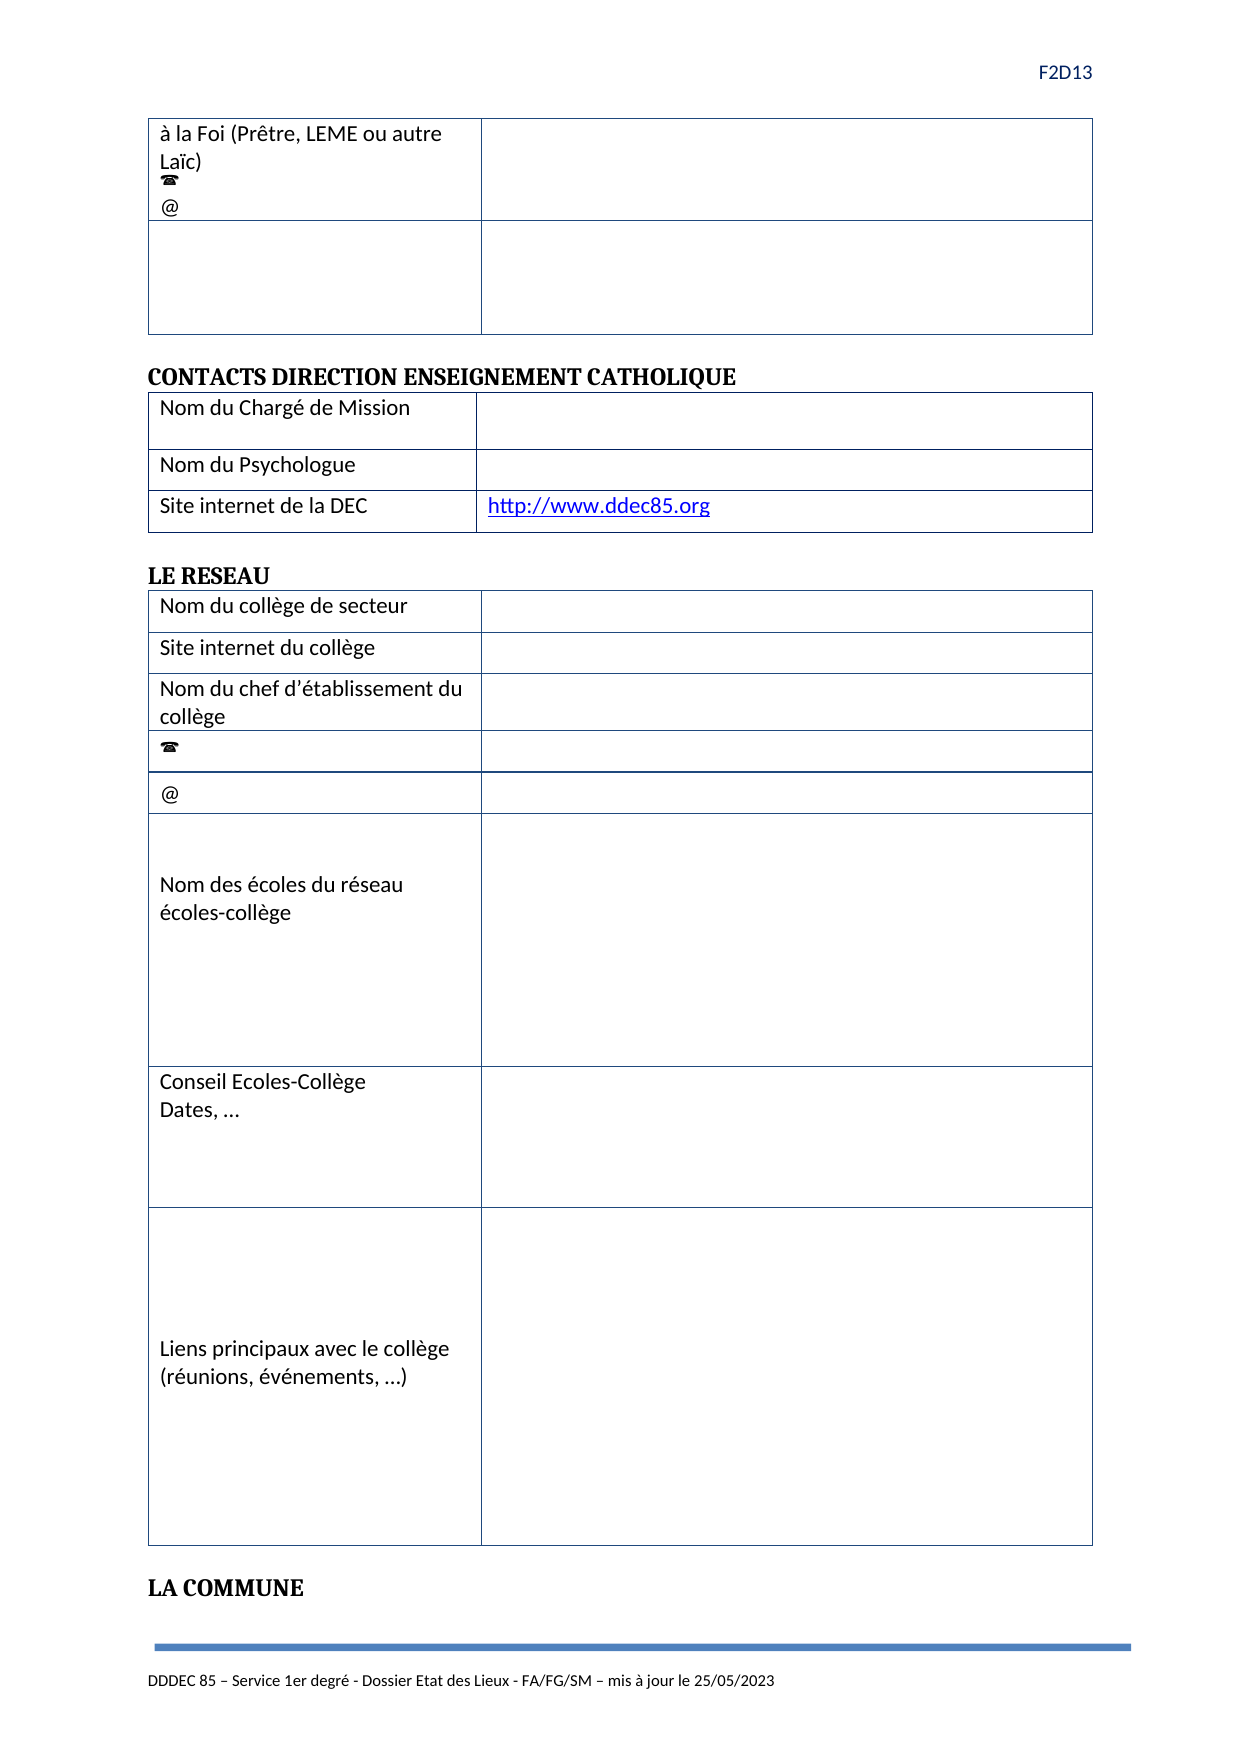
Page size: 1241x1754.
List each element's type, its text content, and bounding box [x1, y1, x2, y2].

table_cell [477, 450, 1092, 490]
table_cell [482, 633, 1092, 673]
table_cell Site internet du collège [149, 633, 481, 673]
table_cell Site internet de la DEC [149, 491, 476, 532]
table_cell [482, 221, 1092, 333]
table_cell [482, 1208, 1092, 1544]
table_cell [482, 1067, 1092, 1207]
text LA COMMUNE [148, 1574, 1092, 1603]
table_cell [482, 773, 1092, 813]
table_cell [482, 814, 1092, 1066]
table_header Nom du collège de secteur [149, 591, 481, 632]
table_cell [149, 731, 481, 771]
table_cell [482, 119, 1092, 220]
table_cell Conseil Ecoles-Collège Dates, … [149, 1067, 481, 1207]
table_cell [482, 674, 1092, 730]
table_cell Nom du chef d’établissement du collège [149, 674, 481, 730]
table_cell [149, 119, 481, 220]
table_cell @ [149, 773, 481, 813]
table_cell Liens principaux avec le collège (réunions, événements, …) [149, 1208, 481, 1544]
text CONTACTS DIRECTION ENSEIGNEMENT CATHOLIQUE [148, 363, 1092, 392]
table_cell [482, 731, 1092, 771]
table_cell [149, 221, 481, 333]
table_header [482, 591, 1092, 632]
table_cell http://www.ddec85.org [477, 491, 1092, 532]
table_cell Nom du Psychologue [149, 450, 476, 490]
table_header Nom du Chargé de Mission [149, 393, 476, 449]
table_cell Nom des écoles du réseau écoles-collège [149, 814, 481, 1066]
table_header [477, 393, 1092, 449]
text LE RESEAU [148, 562, 1092, 590]
